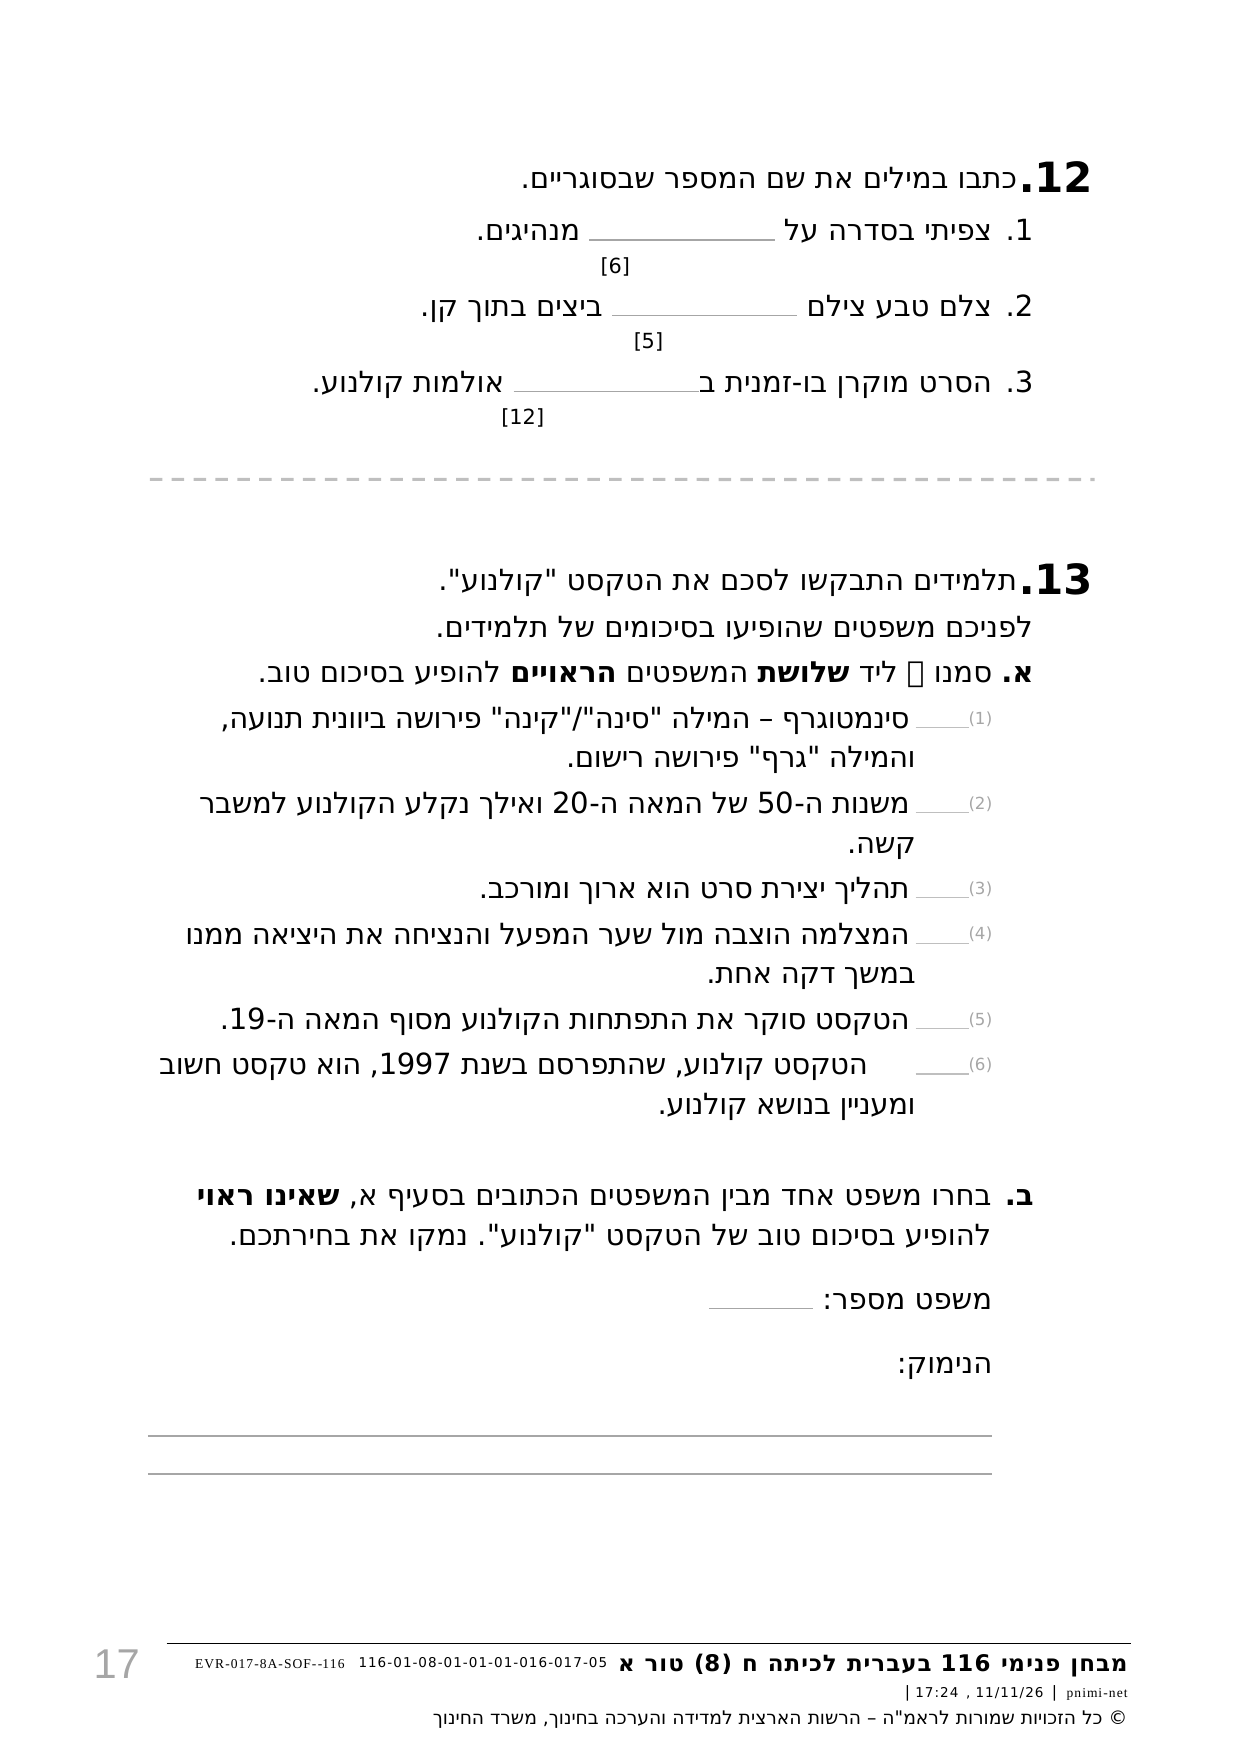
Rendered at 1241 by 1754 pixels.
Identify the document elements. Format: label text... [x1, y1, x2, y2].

text [5] [148, 329, 1033, 354]
text 2. צלם טבע צילם ביצים בתוך קן. [148, 284, 1033, 323]
text 3. הסרט מוקרן בו-זמנית ב אולמות קולנוע. [148, 359, 1033, 399]
text (4) המצלמה הוצבה מול שער המפעל והנציחה את היציאה ממנו במשך דקה אחת. [148, 911, 992, 991]
text 12. כתבו במילים את שם המספר שבסוגריים. [148, 154, 1092, 202]
text [6] [148, 254, 1033, 278]
text [12] [148, 405, 1033, 429]
text 13. תלמידים התבקשו לסכם את הטקסט "קולנוע". לפניכם משפטים שהופיעו בסיכומים של תלמידים. [148, 556, 1092, 644]
text (5) הטקסט סוקר את התפתחות הקולנוע מסוף המאה ה-19. [148, 996, 992, 1036]
text (2) משנות ה-50 של המאה ה-20 ואילך נקלע הקולנוע למשבר קשה. [148, 781, 992, 860]
text (3) תהליך יצירת סרט הוא ארוך ומורכב. [148, 866, 992, 905]
text 1. צפיתי בסדרה על מנהיגים. [148, 208, 1033, 248]
text (6) הטקסט קולנוע, שהתפרסם בשנת 1997, הוא טקסט חשוב ומעניין בנושא קולנוע. [148, 1042, 992, 1121]
text א. סמנו ליד שלושת המשפטים הראויים להופיע בסיכום טוב. [148, 650, 1033, 690]
text (1) סינמטוגרף – המילה "סינה"/"קינה" פירושה ביוונית תנועה, והמילה "גרף" פירושה רישום. [148, 696, 992, 775]
text ב. בחרו משפט אחד מבין המשפטים הכתובים בסעיף א, שאינו ראוי להופיע בסיכום טוב של הטקסט "קולנוע". נמקו את בחירתכם. [148, 1173, 1033, 1252]
text הנימוק: [148, 1322, 1033, 1439]
text משפט מספר: [148, 1258, 992, 1316]
